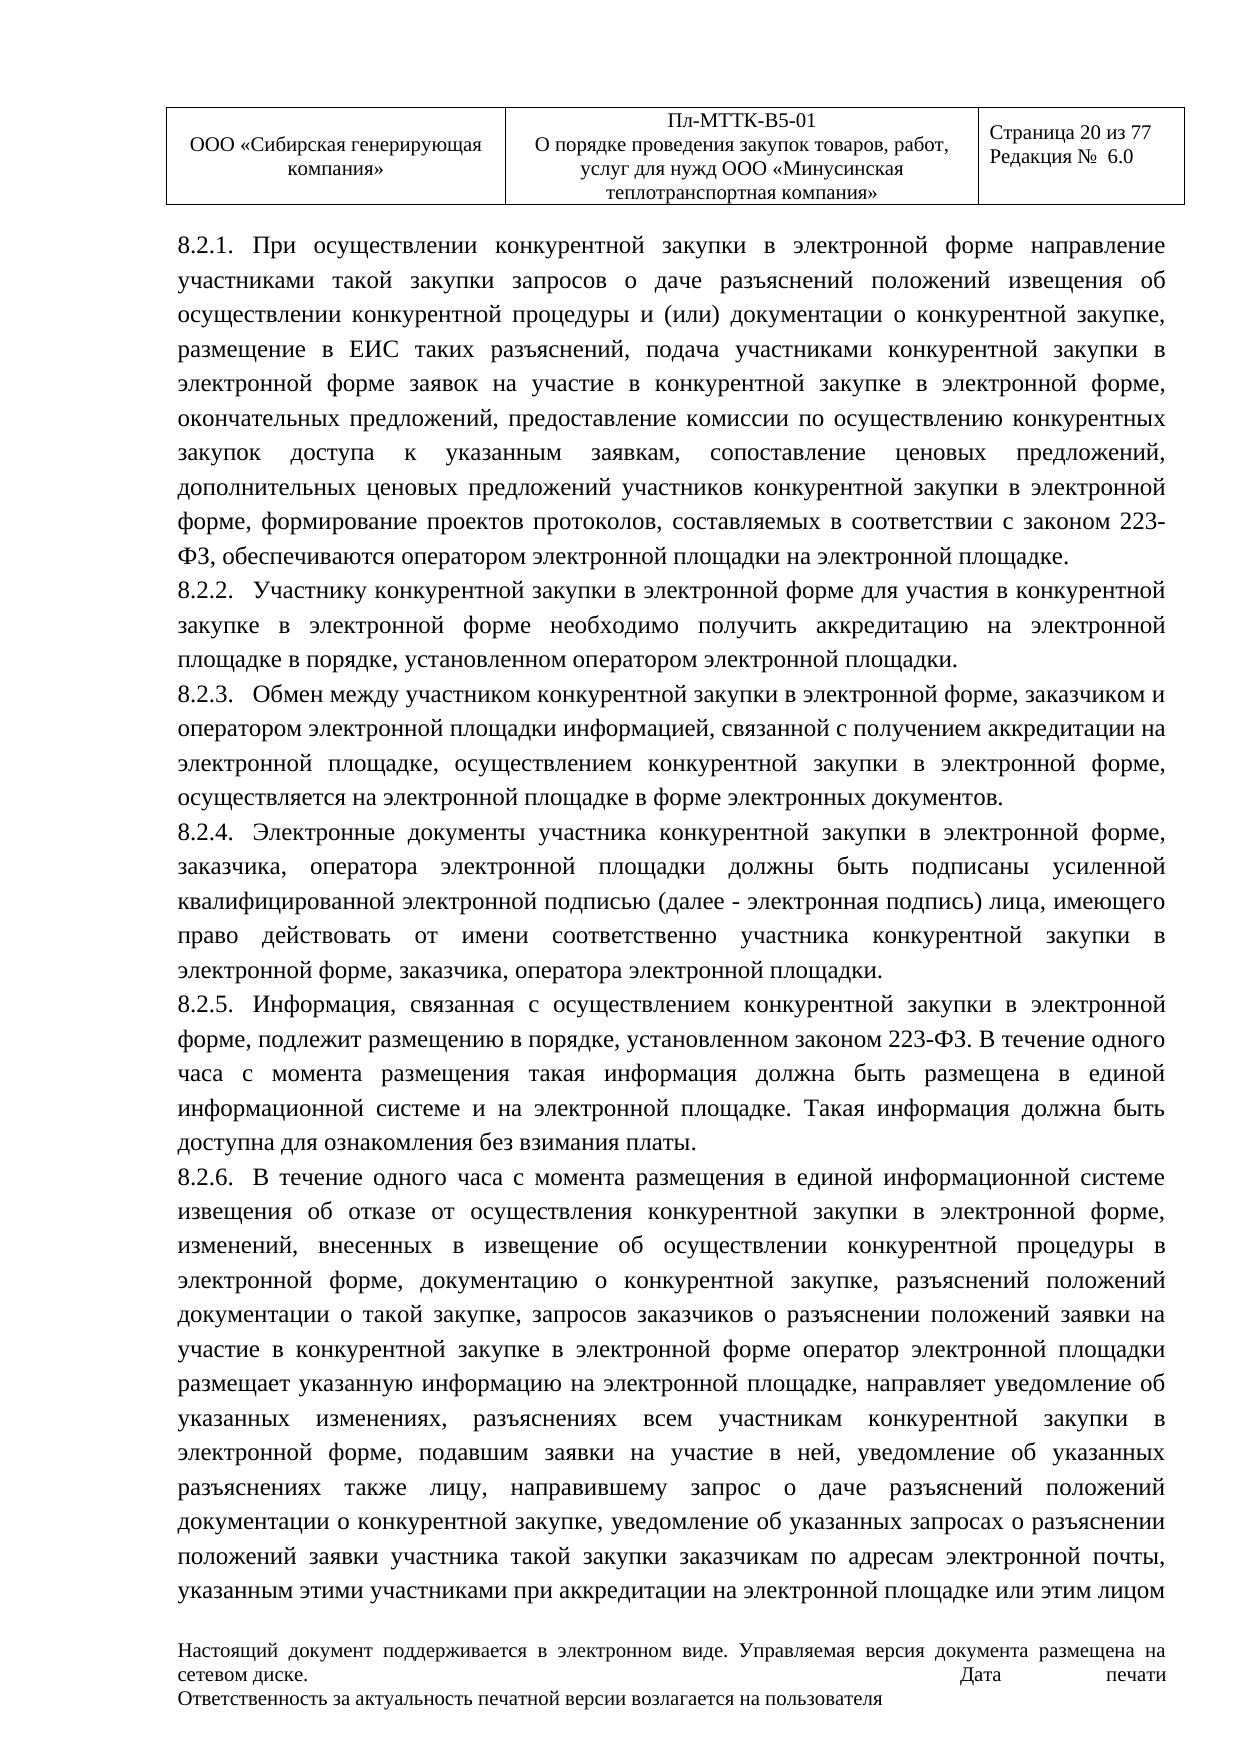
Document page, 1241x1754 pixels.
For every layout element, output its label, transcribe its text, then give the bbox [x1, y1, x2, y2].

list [177, 1162, 1166, 1604]
list При осуществлении конкурентной закупки в электронной форме направление участниками такой закупки запросов о даче разъяснений положений извещения об осуществлении конкурентной процедуры и (или) документации о конкурентной закупке, размещение в ЕИС таких разъяснений, подача участниками конкурентной закупки в электронной форме заявок на участие в конкурентной закупке в электронной форме, окончательных предложений, предоставление комиссии по осуществлению конкурентных закупок доступа к указанным заявкам, сопоставление ценовых предложений, дополнительных ценовых предложений участников конкурентной закупки в электронной форме, формирование проектов протоколов, составляемых в соответствии с законом 223-ФЗ, обеспечиваются оператором электронной площадки на электронной площадке. [177, 231, 1166, 570]
list Участнику конкурентной закупки в электронной форме для участия в конкурентной закупке в электронной форме необходимо получить аккредитацию на электронной площадке в порядке, установленном оператором электронной площадки. [177, 575, 1166, 673]
list Информация, связанная с осуществлением конкурентной закупки в электронной форме, подлежит размещению в порядке, установленном законом 223-ФЗ. В течение одного часа с момента размещения такая информация должна быть размещена в единой информационной системе и на электронной площадке. Такая информация должна быть доступна для ознакомления без взимания платы. [177, 989, 1166, 1156]
list Электронные документы участника конкурентной закупки в электронной форме, заказчика, оператора электронной площадки должны быть подписаны усиленной квалифицированной электронной подписью (далее - электронная подпись) лица, имеющего право действовать от имени соответственно участника конкурентной закупки в электронной форме, заказчика, оператора электронной площадки. [177, 817, 1166, 983]
list Обмен между участником конкурентной закупки в электронной форме, заказчиком и оператором электронной площадки информацией, связанной с получением аккредитации на электронной площадке, осуществлением конкурентной закупки в электронной форме, осуществляется на электронной площадке в форме электронных документов. [177, 679, 1166, 811]
